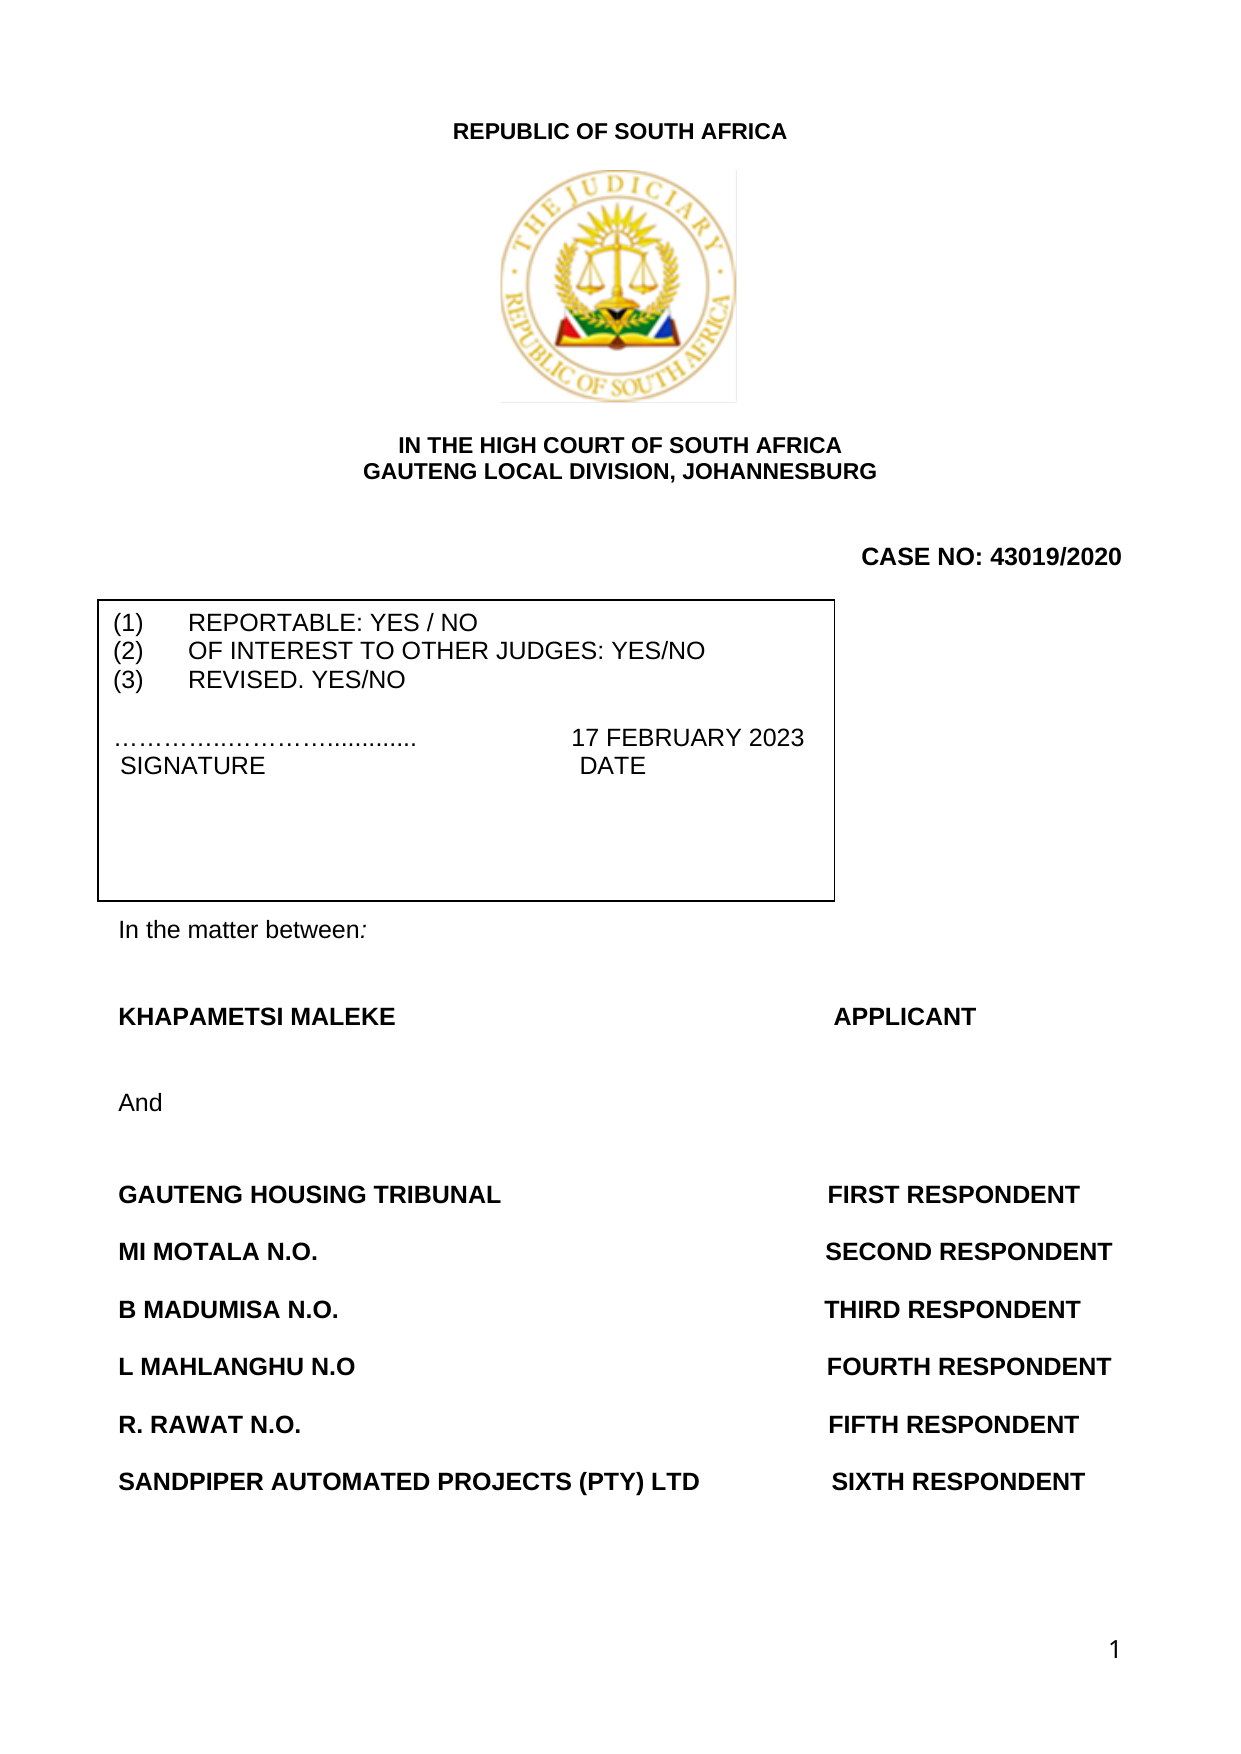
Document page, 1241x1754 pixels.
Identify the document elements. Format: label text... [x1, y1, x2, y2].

text KHAPAMETSI MALEKE APPLICANT [118, 1002, 1122, 1031]
text R. RAWAT N.O. FIFTH RESPONDENT [118, 1409, 1122, 1438]
text REPUBLIC OF SOUTH AFRICA [118, 118, 1122, 144]
text GAUTENG LOCAL DIVISION, JOHANNESBURG [118, 458, 1122, 484]
text IN THE HIGH COURT OF SOUTH AFRICA [118, 432, 1122, 458]
picture [500, 170, 740, 406]
text L MAHLANGHU N.O FOURTH RESPONDENT [118, 1352, 1122, 1381]
text GAUTENG HOUSING TRIBUNAL FIRST RESPONDENT [118, 1179, 1122, 1208]
text CASE NO: 43019/2020 [118, 542, 1122, 571]
text B MADUMISA N.O. THIRD RESPONDENT [118, 1294, 1122, 1323]
text MI MOTALA N.O. SECOND RESPONDENT [118, 1237, 1122, 1266]
text SANDPIPER AUTOMATED PROJECTS (PTY) LTD SIXTH RESPONDENT [118, 1467, 1122, 1496]
text In the matter between: [118, 916, 1122, 944]
text And [118, 1088, 1122, 1117]
